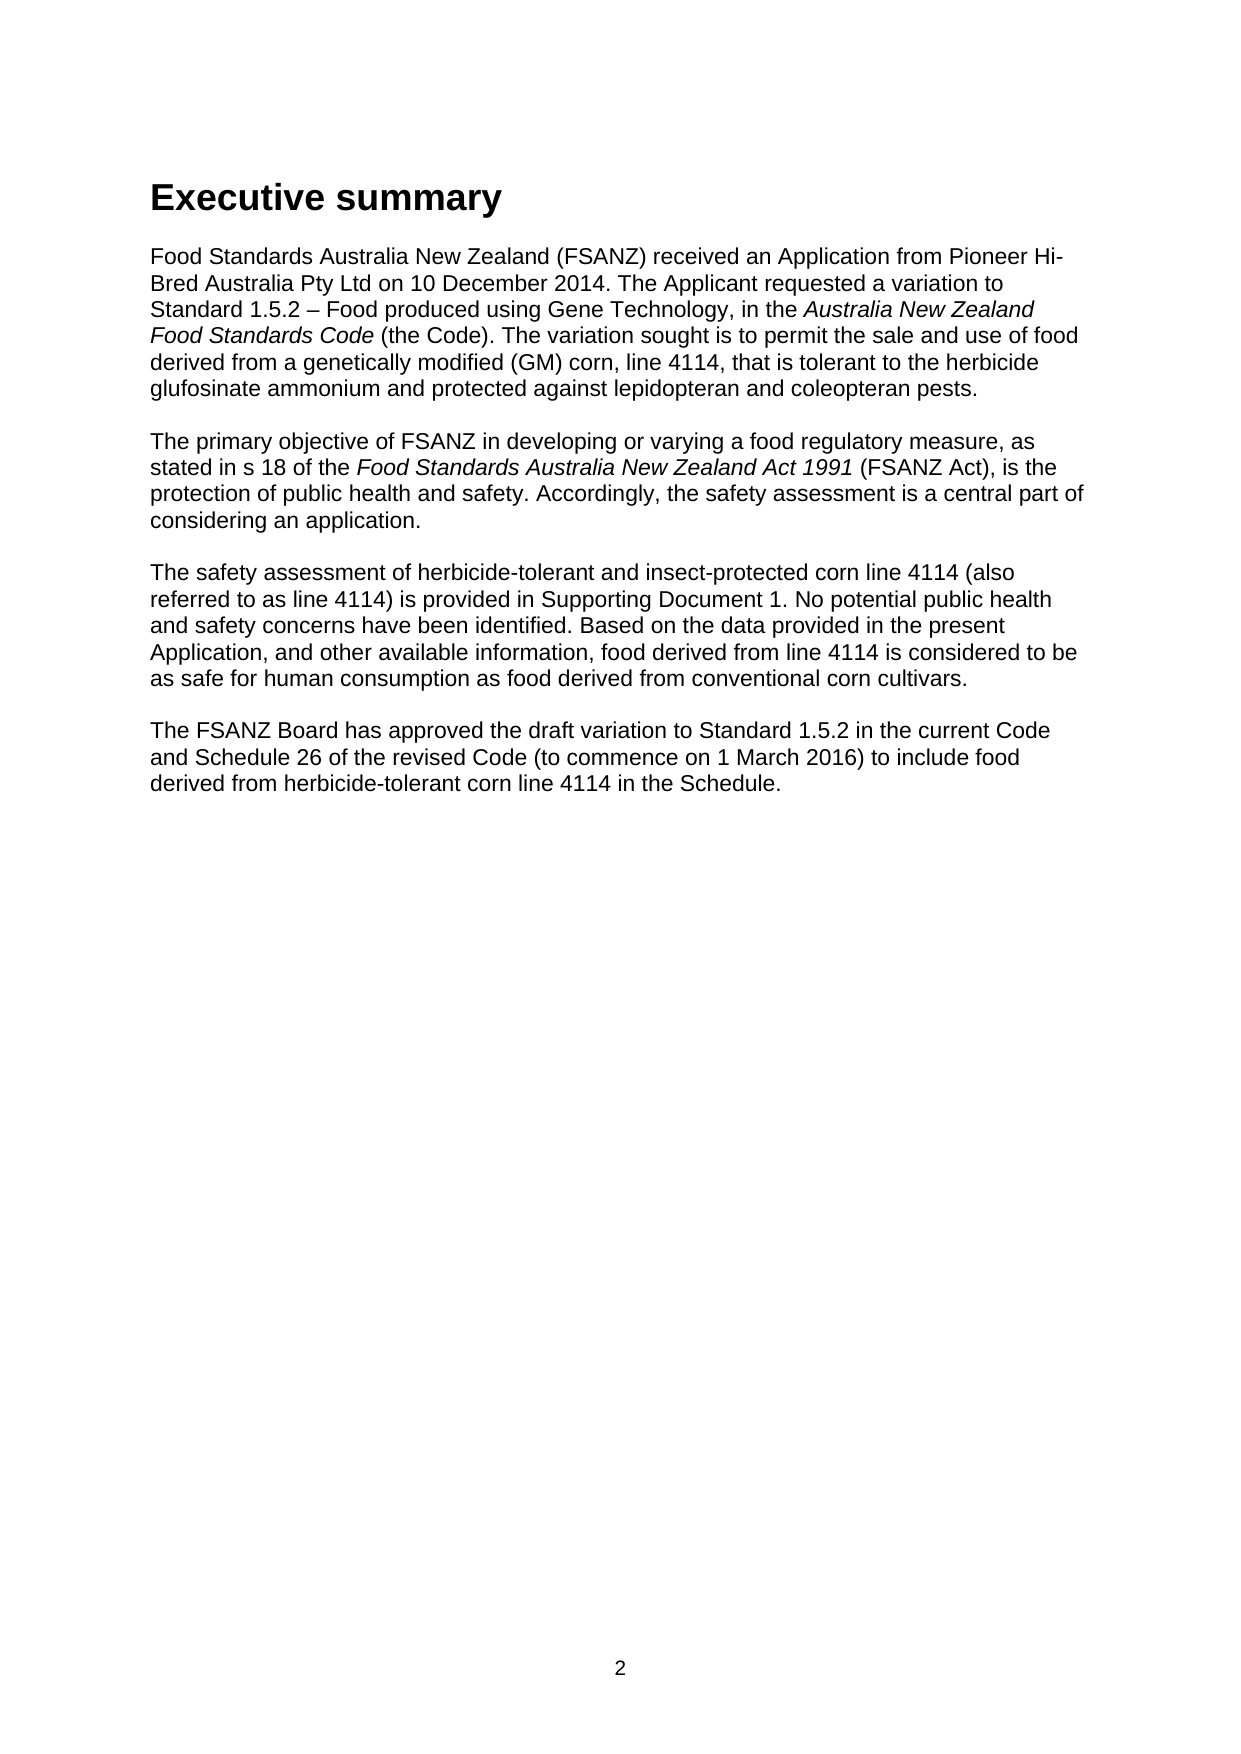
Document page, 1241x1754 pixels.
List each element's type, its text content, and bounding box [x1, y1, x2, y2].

text Food Standards Australia New Zealand (FSANZ) received an Application from Pioneer Hi-Bred Australia Pty Ltd on 10 December 2014. The Applicant requested a variation to Standard 1.5.2 – Food produced using Gene Technology, in the Australia New Zealand Food Standards Code (the Code). The variation sought is to permit the sale and use of food derived from a genetically modified (GM) corn, line 4114, that is tolerant to the herbicide glufosinate ammonium and protected against lepidopteran and coleopteran pests. [150, 243, 1090, 401]
text The FSANZ Board has approved the draft variation to Standard 1.5.2 in the current Code and Schedule 26 of the revised Code (to commence on 1 March 2016) to include food derived from herbicide-tolerant corn line 4114 in the Schedule. [150, 717, 1090, 797]
text The primary objective of FSANZ in developing or varying a food regulatory measure, as stated in s 18 of the Food Standards Australia New Zealand Act 1991 (FSANZ Act), is the protection of public health and safety. Accordingly, the safety assessment is a central part of considering an application. [150, 428, 1090, 533]
text The safety assessment of herbicide-tolerant and insect-protected corn line 4114 (also referred to as line 4114) is provided in Supporting Document 1. No potential public health and safety concerns have been identified. Based on the data provided in the present Application, and other available information, food derived from line 4114 is considered to be as safe for human consumption as food derived from conventional corn cultivars. [150, 559, 1090, 691]
subtitle Executive summary [150, 175, 1090, 218]
